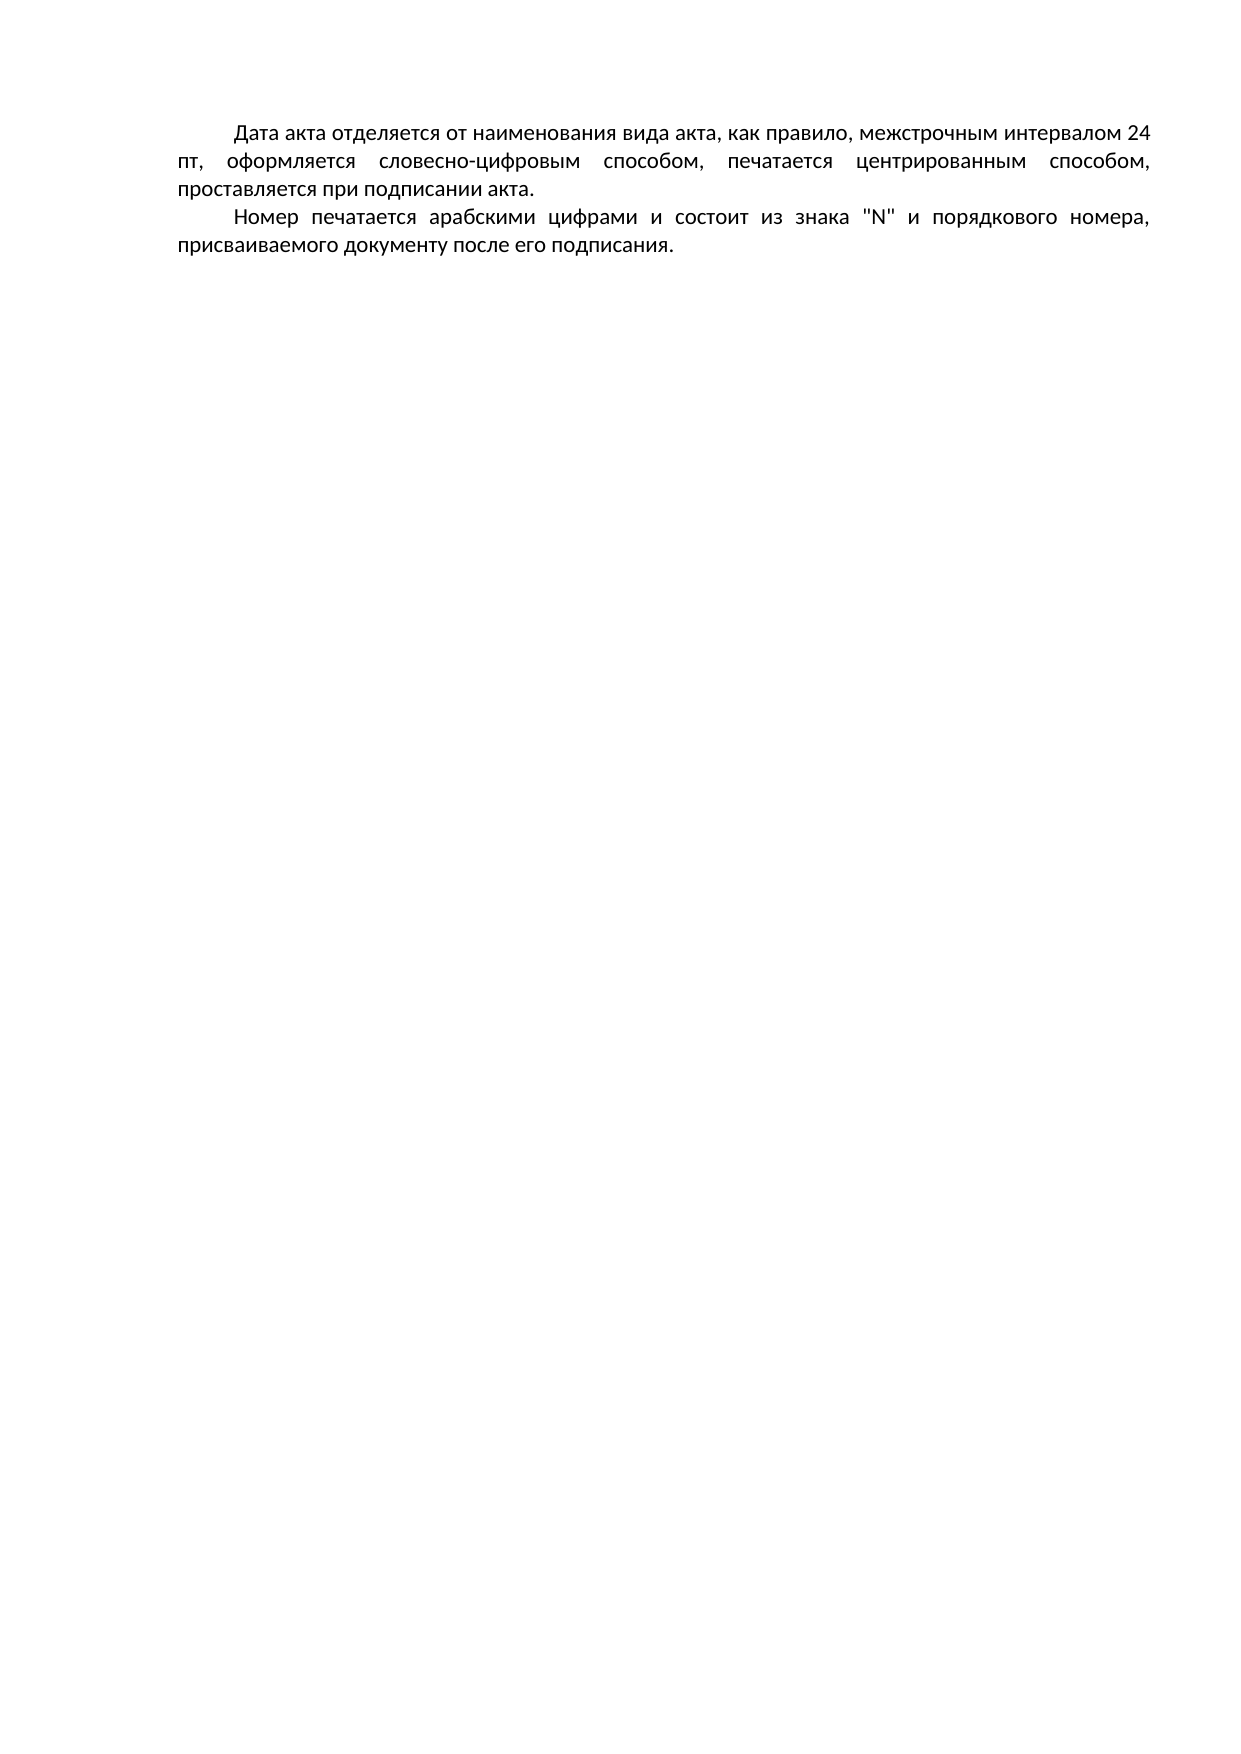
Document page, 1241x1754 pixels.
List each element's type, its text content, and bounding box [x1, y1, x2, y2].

text Дата акта отделяется от наименования вида акта, как правило, межстрочным интервалом 24 пт, оформляется словесно-цифровым способом, печатается центрированным способом, проставляется при подписании акта. [177, 118, 1152, 202]
text Номер печатается арабскими цифрами и состоит из знака "N" и порядкового номера, присваиваемого документу после его подписания. [177, 202, 1152, 258]
